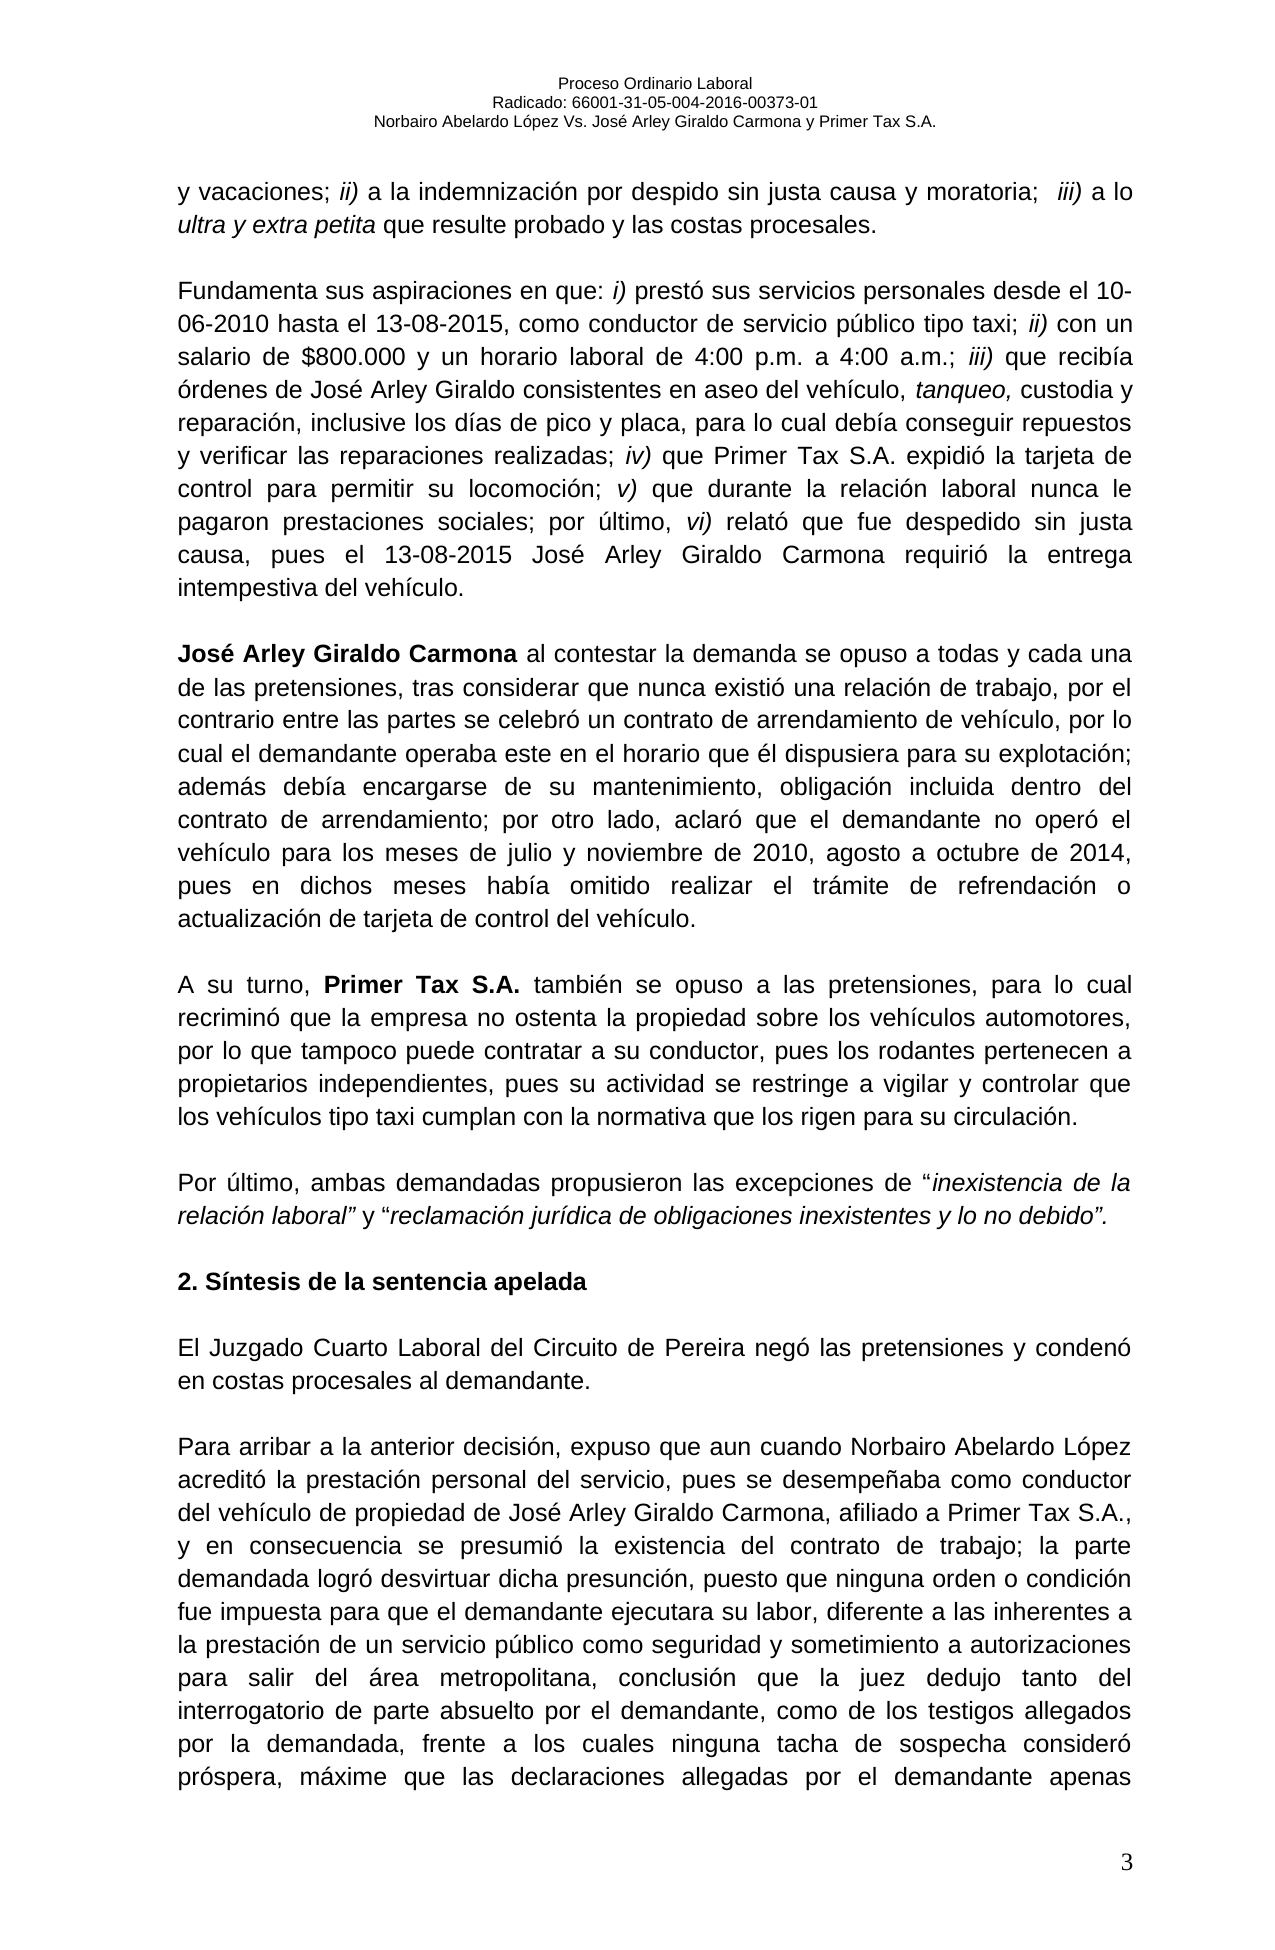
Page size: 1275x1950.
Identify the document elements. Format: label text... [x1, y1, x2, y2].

text El Juzgado Cuarto Laboral del Circuito de Pereira negó las pretensiones y condenó en costas procesales al demandante. [177, 1333, 1133, 1395]
text Fundamenta sus aspiraciones en que: i) prestó sus servicios personales desde el 10-06-2010 hasta el 13-08-2015, como conductor de servicio público tipo taxi; ii) con un salario de $800.000 y un horario laboral de 4:00 p.m. a 4:00 a.m.; iii) que recibía órdenes de José Arley Giraldo consistentes en aseo del vehículo, tanqueo, custodia y reparación, inclusive los días de pico y placa, para lo cual debía conseguir repuestos y verificar las reparaciones realizadas; iv) que Primer Tax S.A. expidió la tarjeta de control para permitir su locomoción; v) que durante la relación laboral nunca le pagaron prestaciones sociales; por último, vi) relató que fue despedido sin justa causa, pues el 13-08-2015 José Arley Giraldo Carmona requirió la entrega intempestiva del vehículo. [177, 276, 1133, 602]
text José Arley Giraldo Carmona al contestar la demanda se opuso a todas y cada una de las pretensiones, tras considerar que nunca existió una relación de trabajo, por el contrario entre las partes se celebró un contrato de arrendamiento de vehículo, por lo cual el demandante operaba este en el horario que él dispusiera para su explotación; además debía encargarse de su mantenimiento, obligación incluida dentro del contrato de arrendamiento; por otro lado, aclaró que el demandante no operó el vehículo para los meses de julio y noviembre de 2010, agosto a octubre de 2014, pues en dichos meses había omitido realizar el trámite de refrendación o actualización de tarjeta de control del vehículo. [177, 639, 1133, 932]
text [177, 1432, 1133, 1791]
text 2. Síntesis de la sentencia apelada [177, 1267, 1133, 1296]
text Por último, ambas demandadas propusieron las excepciones de “inexistencia de la relación laboral” y “reclamación jurídica de obligaciones inexistentes y lo no debido”. [177, 1168, 1133, 1229]
text A su turno, Primer Tax S.A. también se opuso a las pretensiones, para lo cual recriminó que la empresa no ostenta la propiedad sobre los vehículos automotores, por lo que tampoco puede contratar a su conductor, pues los rodantes pertenecen a propietarios independientes, pues su actividad se restringe a vigilar y controlar que los vehículos tipo taxi cumplan con la normativa que los rigen para su circulación. [177, 970, 1133, 1131]
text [177, 177, 1133, 239]
